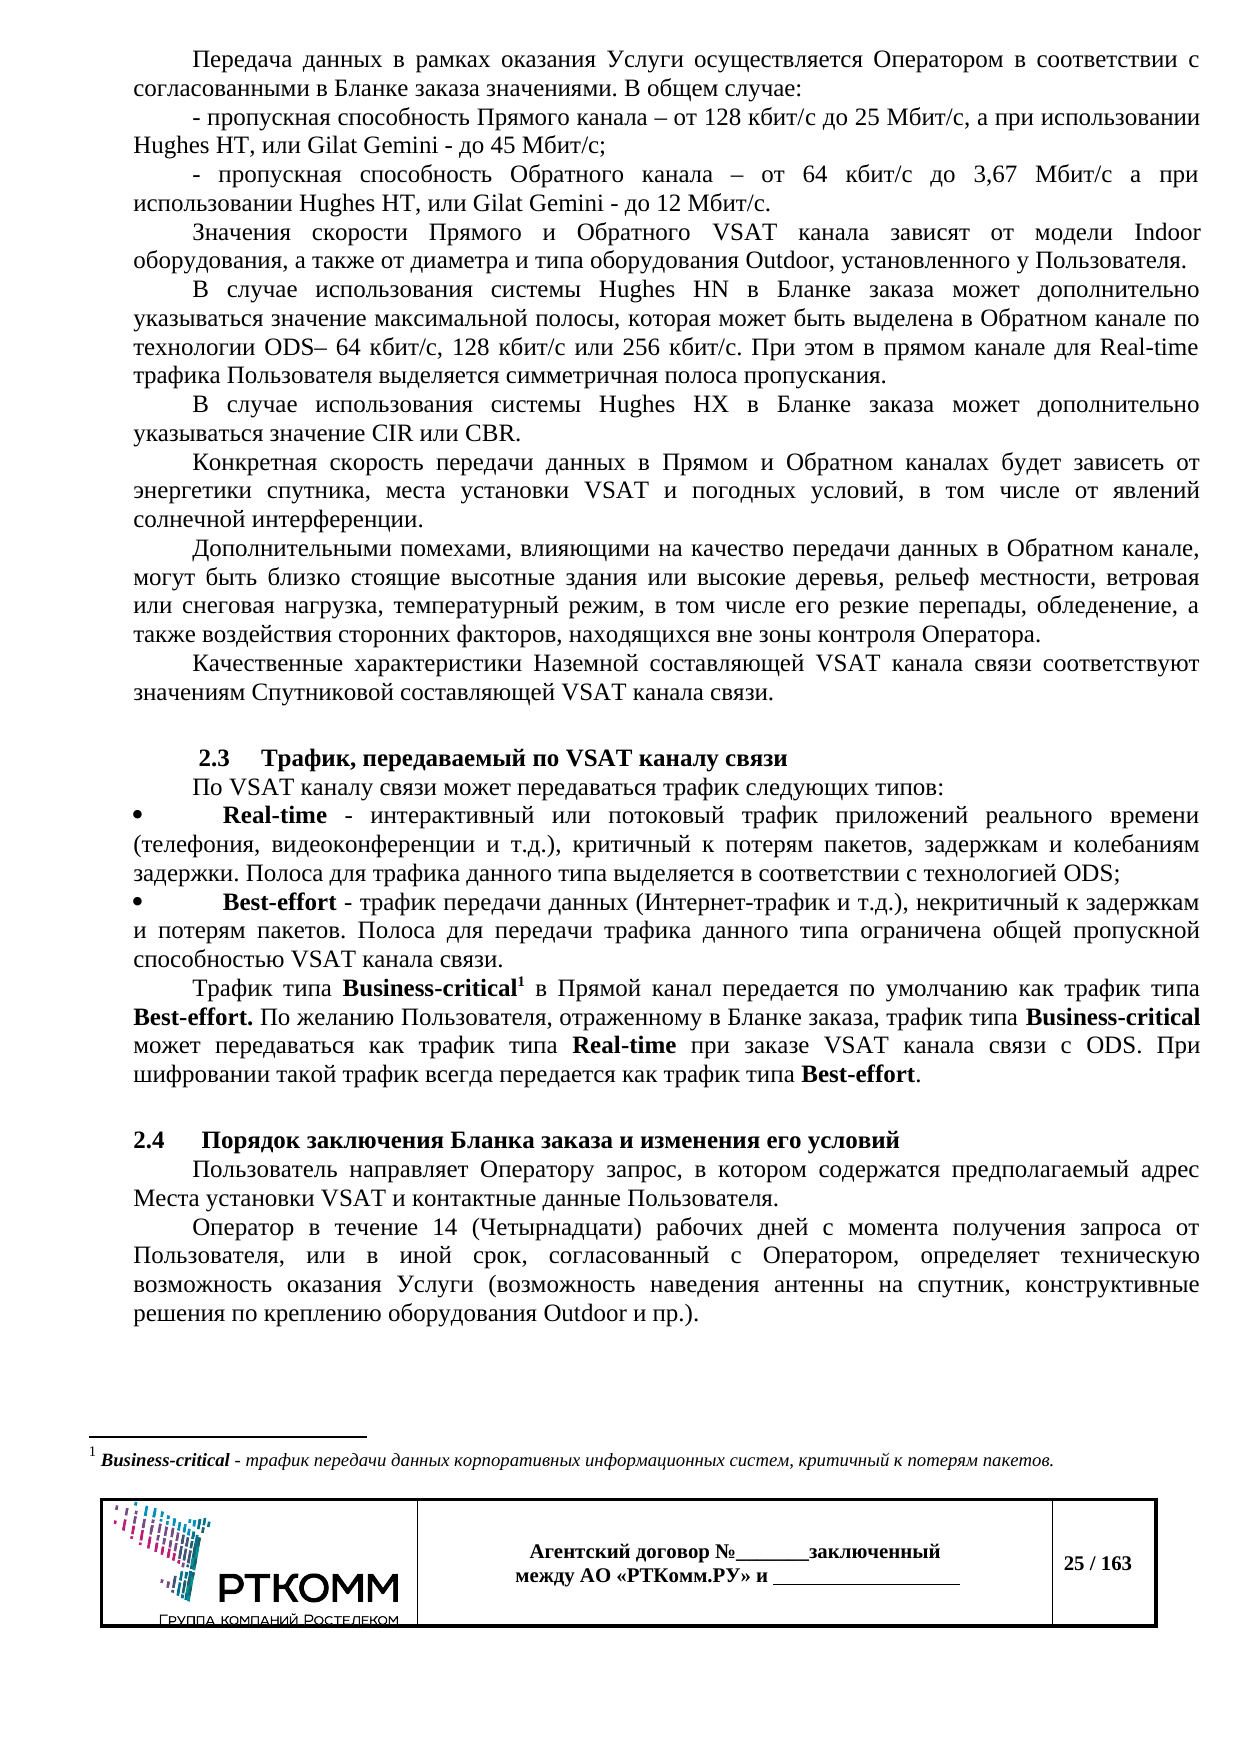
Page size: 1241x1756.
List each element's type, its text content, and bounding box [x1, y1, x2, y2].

text Качественные характеристики Наземной составляющей VSAT канала связи соответствуют значениям Спутниковой составляющей VSAT канала связи. [133, 648, 1201, 706]
text Пользователь направляет Оператору запрос, в котором содержатся предполагаемый адрес Места установки VSAT и контактные данные Пользователя. [133, 1154, 1201, 1212]
text Конкретная скорость передачи данных в Прямом и Обратном каналах будет зависеть от энергетики спутника, места установки VSAT и погодных условий, в том числе от явлений солнечной интерференции. [133, 447, 1201, 533]
text - пропускная способность Прямого канала – от 128 кбит/c до 25 Мбит/c, а при использовании Hughes HT, или Gilat Gemini - до 45 Мбит/с; [133, 102, 1201, 159]
list Best-effort - трафик передачи данных (Интернет-трафик и т.д.), некритичный к задержкам и потерям пакетов. Полоса для передачи трафика данного типа ограничена общей пропускной способностью VSAT канала связи. [133, 887, 1201, 973]
text В случае использования системы Hughes HN в Бланке заказа может дополнительно указываться значение максимальной полосы, которая может быть выделена в Обратном канале по технологии ODS– 64 кбит/c, 128 кбит/c или 256 кбит/c. При этом в прямом канале для Real-time трафика Пользователя выделяется симметричная полоса пропускания. [133, 274, 1201, 389]
text Значения скорости Прямого и Обратного VSAT канала зависят от модели Indoor оборудования, а также от диаметра и типа оборудования Outdoor, установленного у Пользователя. [133, 217, 1201, 274]
picture [113, 1501, 398, 1625]
text По VSAT каналу связи может передаваться трафик следующих типов: [133, 772, 1201, 801]
text Дополнительными помехами, влияющими на качество передачи данных в Обратном канале, могут быть близко стоящие высотные здания или высокие деревья, рельеф местности, ветровая или снеговая нагрузка, температурный режим, в том числе его резкие перепады, обледенение, а также воздействия сторонних факторов, находящихся вне зоны контроля Оператора. [133, 533, 1201, 648]
text Передача данных в рамках оказания Услуги осуществляется Оператором в соответствии с согласованными в Бланке заказа значениями. В общем случае: [133, 44, 1201, 102]
list Real-time - интерактивный или потоковый трафик приложений реального времени (телефония, видеоконференции и т.д.), критичный к потерям пакетов, задержкам и колебаниям задержки. Полоса для трафика данного типа выделяется в соответствии с технологией ODS; [133, 801, 1201, 887]
text Трафик типа Business-critical в Прямой канал передается по умолчанию как трафик типа Best-effort. По желанию Пользователя, отраженному в Бланке заказа, трафик типа Business-critical может передаваться как трафик типа Real-time при заказе VSAT канала связи с ODS. При шифровании такой трафик всегда передается как трафик типа Best-effort. [133, 973, 1201, 1088]
text - пропускная способность Обратного канала – от 64 кбит/c до 3,67 Мбит/c а при использовании Hughes HT, или Gilat Gemini - до 12 Мбит/с. [133, 159, 1201, 217]
text 2.3 Трафик, передаваемый по VSAT каналу связи [133, 743, 1201, 772]
text Оператор в течение 14 (Четырнадцати) рабочих дней с момента получения запроса от Пользователя, или в иной срок, согласованный с Оператором, определяет техническую возможность оказания Услуги (возможность наведения антенны на спутник, конструктивные решения по креплению оборудования Outdoor и пр.). [133, 1212, 1201, 1327]
text В случае использования системы Hughes HX в Бланке заказа может дополнительно указываться значение CIR или CBR. [133, 389, 1201, 447]
text 2.4 Порядок заключения Бланка заказа и изменения его условий [133, 1126, 1201, 1154]
